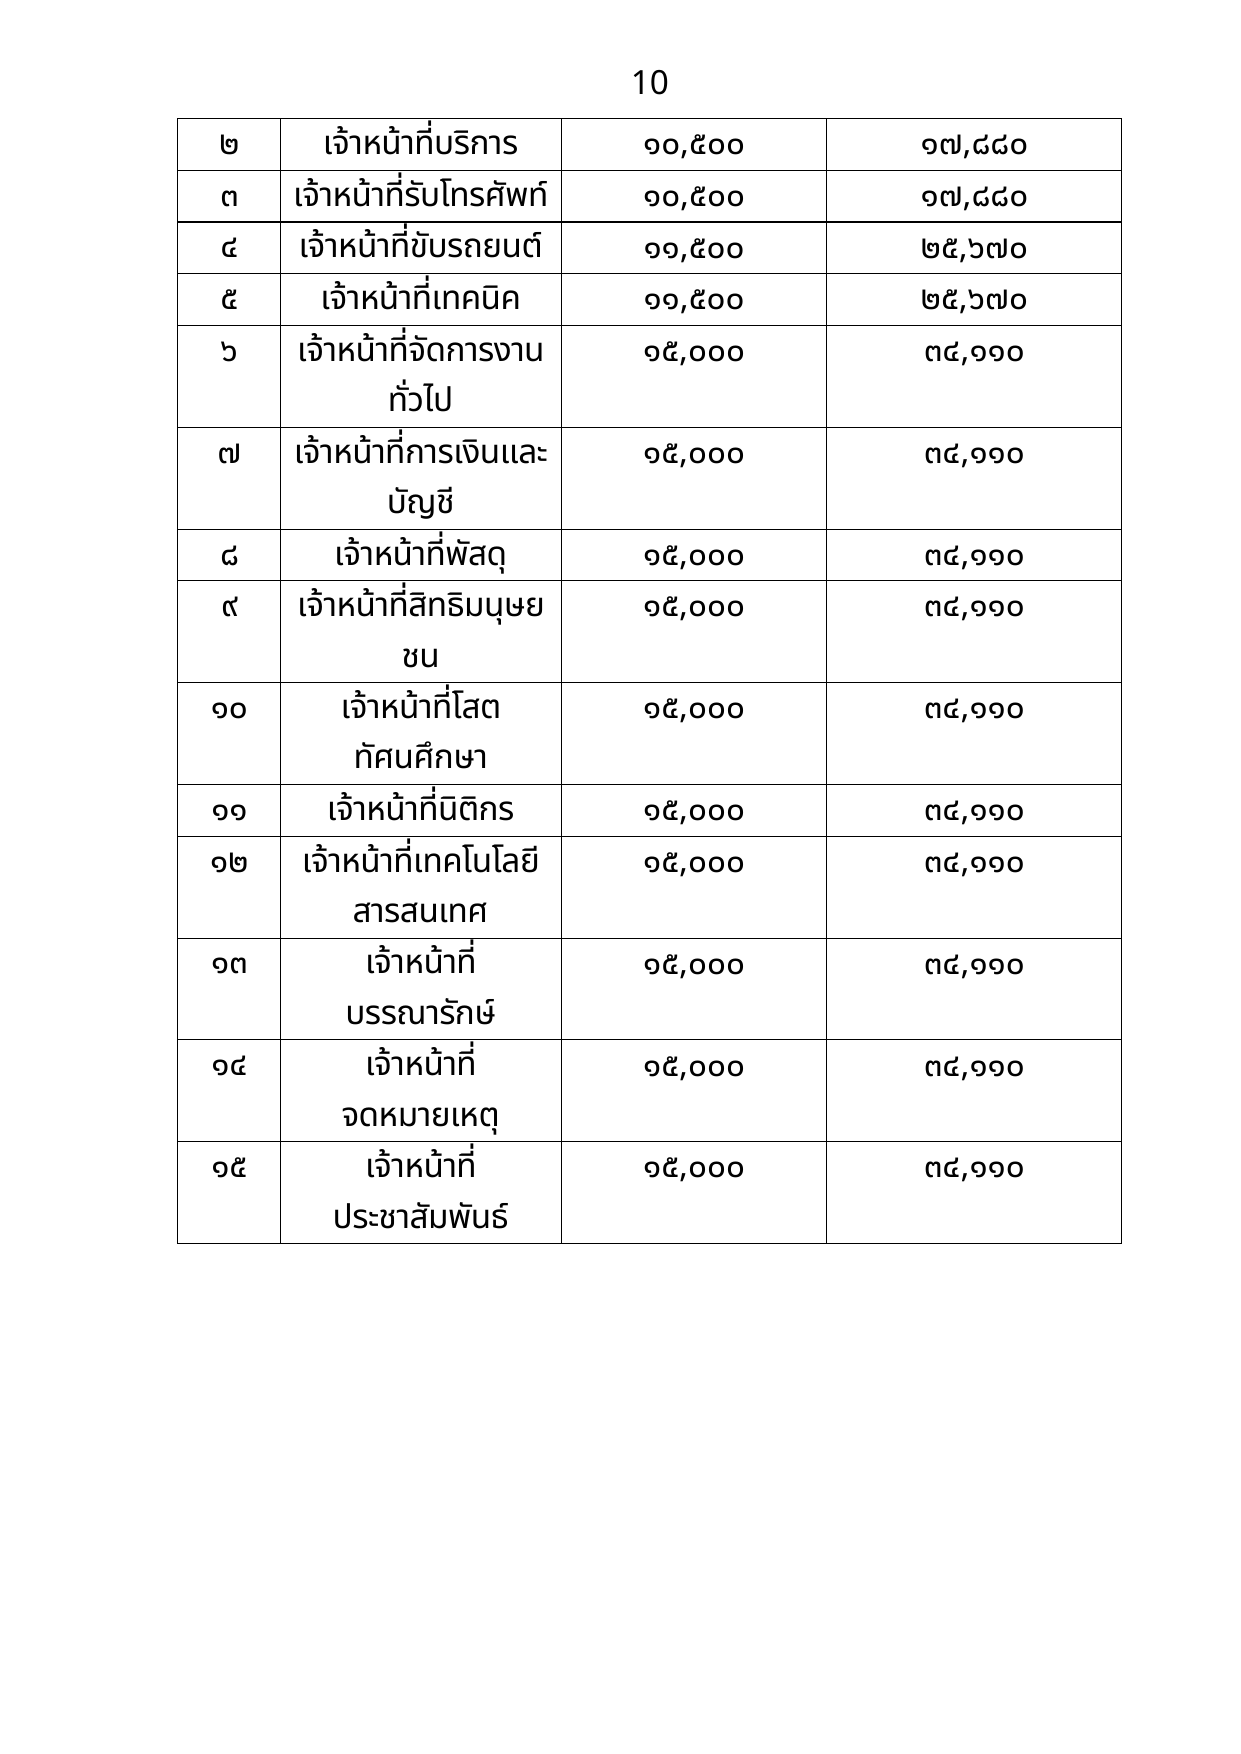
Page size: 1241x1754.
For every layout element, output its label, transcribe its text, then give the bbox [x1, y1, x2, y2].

table_cell ๓๔,๑๑๐ [827, 939, 1121, 1039]
table_cell ๑๕,๐๐๐ [562, 326, 826, 427]
table_cell ๓๔,๑๑๐ [827, 326, 1121, 427]
table_cell ๑๕,๐๐๐ [562, 1040, 826, 1141]
table_cell ๓๔,๑๑๐ [827, 581, 1121, 682]
table_cell ๑๕,๐๐๐ [562, 837, 826, 937]
table_cell ๑๗,๘๘๐ [827, 171, 1121, 221]
table_cell ๑๒ [178, 837, 280, 937]
table_cell ๑๔ [178, 1040, 280, 1141]
table_cell เจ้าหน้าที่ขับรถยนต์ [281, 223, 561, 273]
table_cell ๓๔,๑๑๐ [827, 837, 1121, 937]
table_cell เจ้าหน้าที่สิทธิมนุษยชน [281, 581, 561, 682]
table_cell ๑๐ [178, 683, 280, 784]
table_cell ๒๕,๖๗๐ [827, 223, 1121, 273]
table_cell ๑๕,๐๐๐ [562, 1142, 826, 1243]
table_cell เจ้าหน้าที่บรรณารักษ์ [281, 939, 561, 1039]
table_cell ๑๑ [178, 785, 280, 836]
table_cell ๑๑,๕๐๐ [562, 274, 826, 325]
table_cell ๑๕,๐๐๐ [562, 785, 826, 836]
table_cell ๓๔,๑๑๐ [827, 428, 1121, 528]
table_cell ๗ [178, 428, 280, 528]
table_cell ๑๑,๕๐๐ [562, 223, 826, 273]
table_cell ๓๔,๑๑๐ [827, 1040, 1121, 1141]
table_cell ๑๐,๕๐๐ [562, 171, 826, 221]
table_cell เจ้าหน้าที่รับโทรศัพท์ [281, 171, 561, 221]
table_cell ๓๔,๑๑๐ [827, 530, 1121, 580]
table_cell ๑๕ [178, 1142, 280, 1243]
table_cell เจ้าหน้าที่นิติกร [281, 785, 561, 836]
table_cell เจ้าหน้าที่จัดการงานทั่วไป [281, 326, 561, 427]
table_cell ๑๕,๐๐๐ [562, 428, 826, 528]
table_cell ๘ [178, 530, 280, 580]
table_cell เจ้าหน้าที่ประชาสัมพันธ์ [281, 1142, 561, 1243]
table_cell เจ้าหน้าที่โสตทัศนศึกษา [281, 683, 561, 784]
table_cell ๑๕,๐๐๐ [562, 939, 826, 1039]
table_cell ๓๔,๑๑๐ [827, 1142, 1121, 1243]
table_cell ๙ [178, 581, 280, 682]
table_cell ๑๕,๐๐๐ [562, 581, 826, 682]
table_cell ๒ [178, 119, 280, 170]
table_cell ๔ [178, 223, 280, 273]
table_cell ๓๔,๑๑๐ [827, 785, 1121, 836]
table_cell เจ้าหน้าที่การเงินและบัญชี [281, 428, 561, 528]
table_cell ๑๕,๐๐๐ [562, 683, 826, 784]
table_cell ๑๓ [178, 939, 280, 1039]
table_cell เจ้าหน้าที่เทคนิค [281, 274, 561, 325]
table_cell ๑๗,๘๘๐ [827, 119, 1121, 170]
table_cell ๒๕,๖๗๐ [827, 274, 1121, 325]
table_cell ๖ [178, 326, 280, 427]
table_cell เจ้าหน้าที่เทคโนโลยีสารสนเทศ [281, 837, 561, 937]
table_cell เจ้าหน้าที่จดหมายเหตุ [281, 1040, 561, 1141]
table_cell เจ้าหน้าที่บริการ [281, 119, 561, 170]
table_cell เจ้าหน้าที่พัสดุ [281, 530, 561, 580]
table_cell ๓๔,๑๑๐ [827, 683, 1121, 784]
table_cell ๕ [178, 274, 280, 325]
table_cell ๓ [178, 171, 280, 221]
table_cell ๑๐,๕๐๐ [562, 119, 826, 170]
table_cell ๑๕,๐๐๐ [562, 530, 826, 580]
